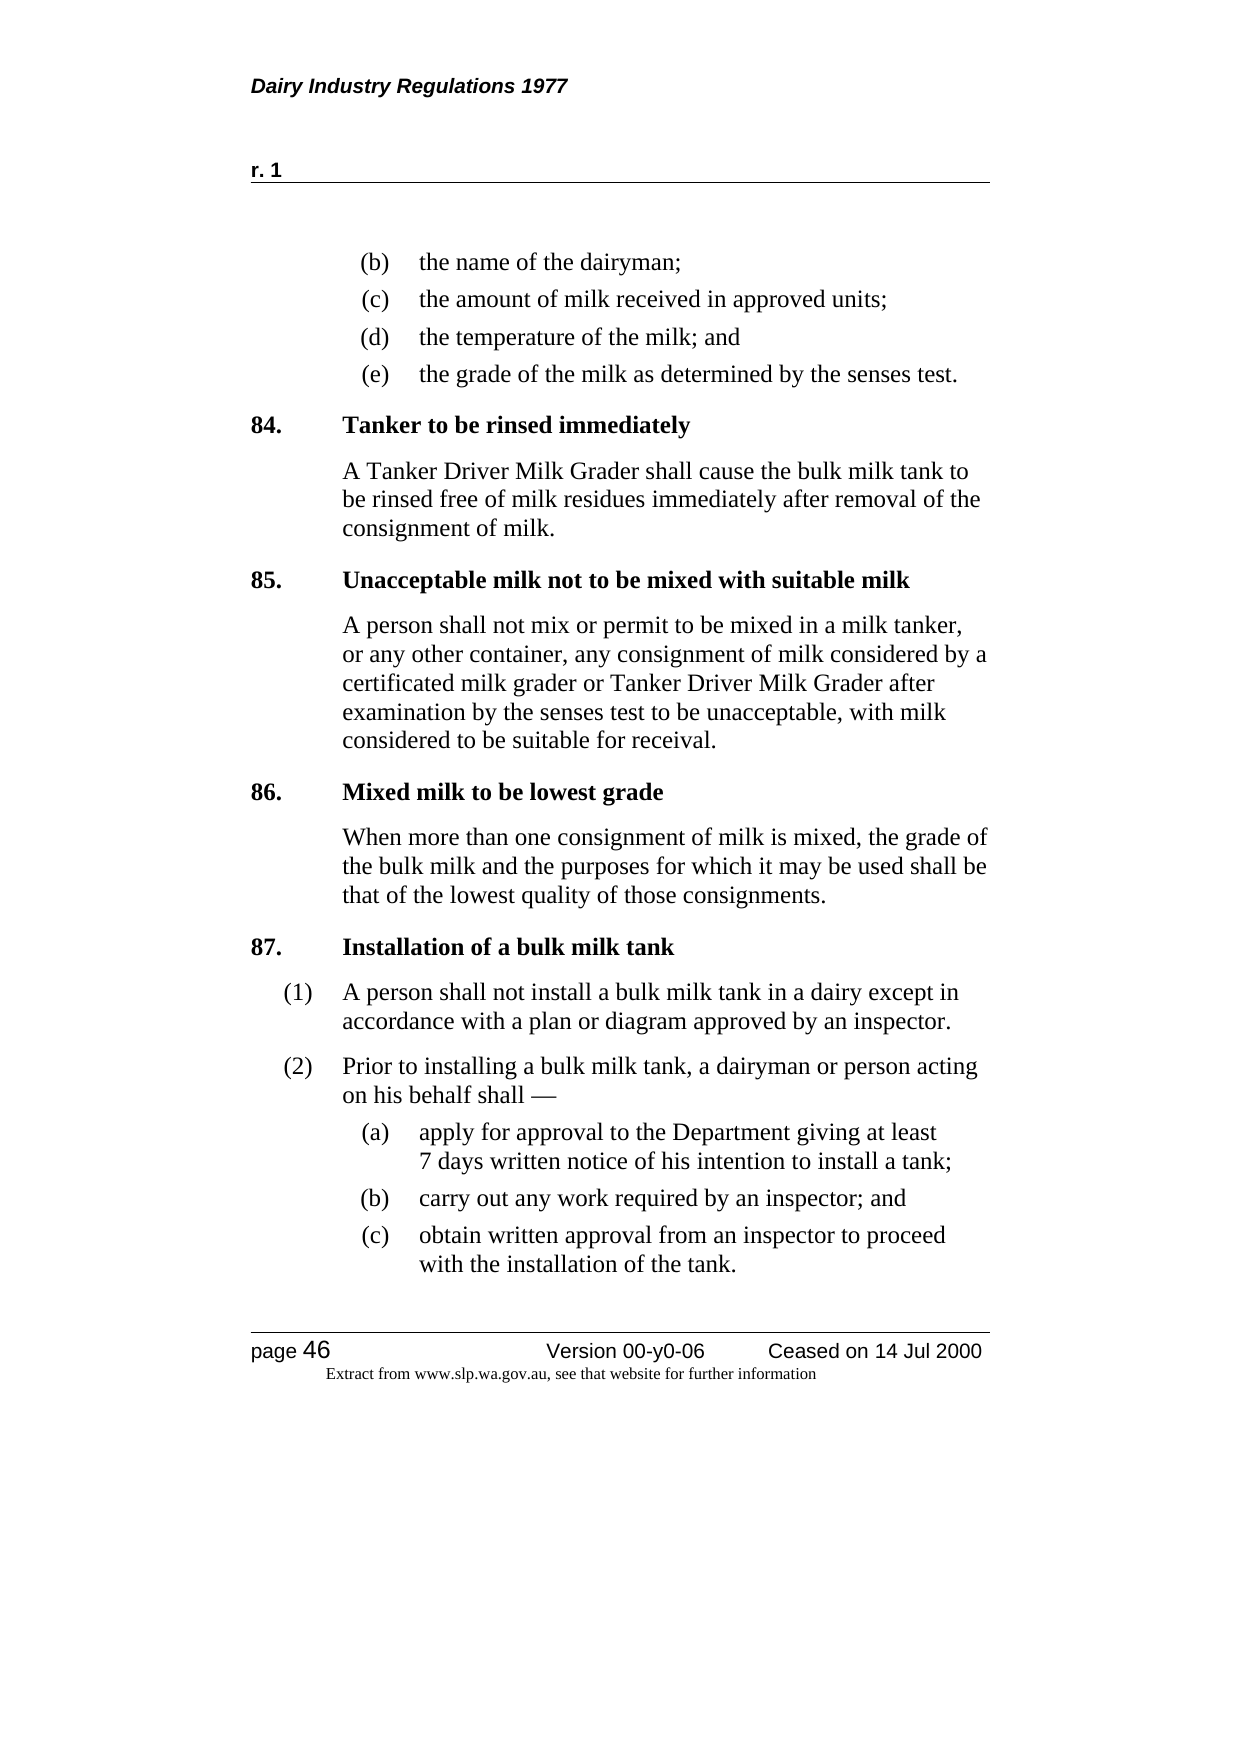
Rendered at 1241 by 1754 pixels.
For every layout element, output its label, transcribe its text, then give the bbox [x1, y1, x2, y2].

subtitle 87. Installation of a bulk milk tank [251, 932, 990, 960]
text When more than one consignment of milk is mixed, the grade of the bulk milk and the purposes for which it may be used shall be that of the lowest quality of those consignments. [251, 822, 990, 909]
text A Tanker Driver Milk Grader shall cause the bulk milk tank to be rinsed free of milk residues immediately after removal of the consignment of milk. [251, 456, 990, 542]
subtitle 84. Tanker to be rinsed immediately [251, 410, 990, 439]
text (d) the temperature of the milk; and [251, 322, 990, 350]
text (b) carry out any work required by an inspector; and [251, 1183, 990, 1212]
text A person shall not mix or permit to be mixed in a milk tanker, or any other container, any consignment of milk considered by a certificated milk grader or Tanker Driver Milk Grader after examination by the senses test to be unacceptable, with milk considered to be suitable for receival. [251, 610, 990, 754]
text (a) apply for approval to the Department giving at least 7 days written notice of his intention to install a tank; [251, 1117, 990, 1174]
text (2) Prior to installing a bulk milk tank, a dairyman or person acting on his behalf shall — [251, 1051, 990, 1109]
subtitle 86. Mixed milk to be lowest grade [251, 777, 990, 806]
text (b) the name of the dairyman; [251, 247, 990, 276]
subtitle 85. Unacceptable milk not to be mixed with suitable milk [251, 565, 990, 594]
text (e) the grade of the milk as determined by the senses test. [251, 359, 990, 387]
text (c) obtain written approval from an inspector to proceed with the installation of the tank. [251, 1220, 990, 1277]
text (c) the amount of milk received in approved units; [251, 284, 990, 313]
text (1) A person shall not install a bulk milk tank in a dairy except in accordance with a plan or diagram approved by an inspector. [251, 977, 990, 1034]
